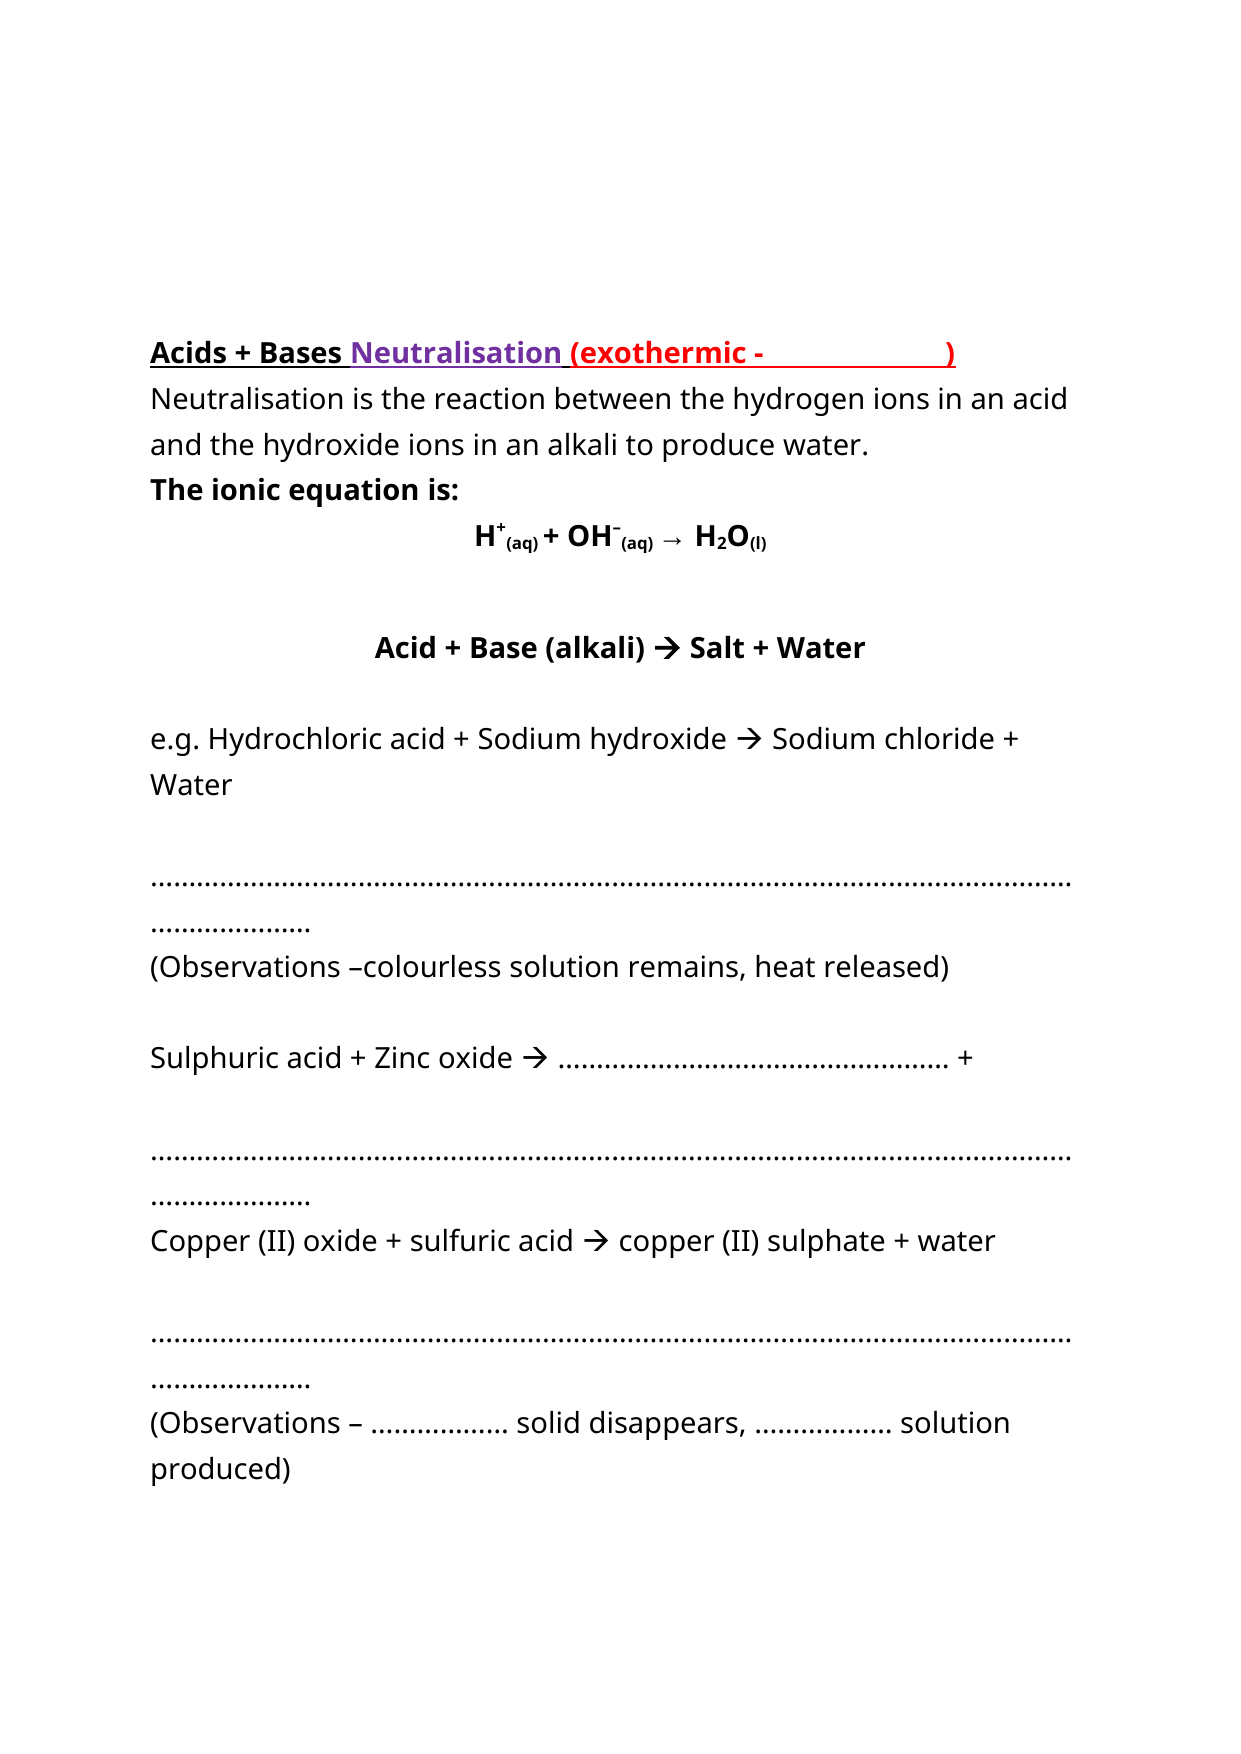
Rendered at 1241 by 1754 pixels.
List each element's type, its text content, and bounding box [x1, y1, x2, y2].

text The ionic equation is: [150, 469, 1090, 509]
text Sulphuric acid + Zinc oxide …………………………………………… + [150, 1038, 1090, 1077]
text Neutralisation is the reaction between the hydrogen ions in an acid and the hydroxide ions in an alkali to produce water. [150, 378, 1090, 463]
text Acid + Base (alkali) Salt + Water [150, 627, 1090, 667]
text e.g. Hydrochloric acid + Sodium hydroxide Sodium chloride + Water [150, 718, 1090, 804]
text H+(aq) + OH–(aq) → H2O(l) [150, 515, 1090, 555]
text …………………………………………………………………………………………………………………………… [150, 855, 1090, 941]
text Acids + Bases Neutralisation (exothermic - ) [150, 332, 1090, 372]
text Copper (II) oxide + sulfuric acid copper (II) sulphate + water [150, 1220, 1090, 1260]
text (Observations – ……………… solid disappears, ……………… solution produced) [150, 1403, 1090, 1488]
text …………………………………………………………………………………………………………………………… [150, 1311, 1090, 1397]
text …………………………………………………………………………………………………………………………… [150, 1129, 1090, 1214]
text (Observations –colourless solution remains, heat released) [150, 946, 1090, 986]
